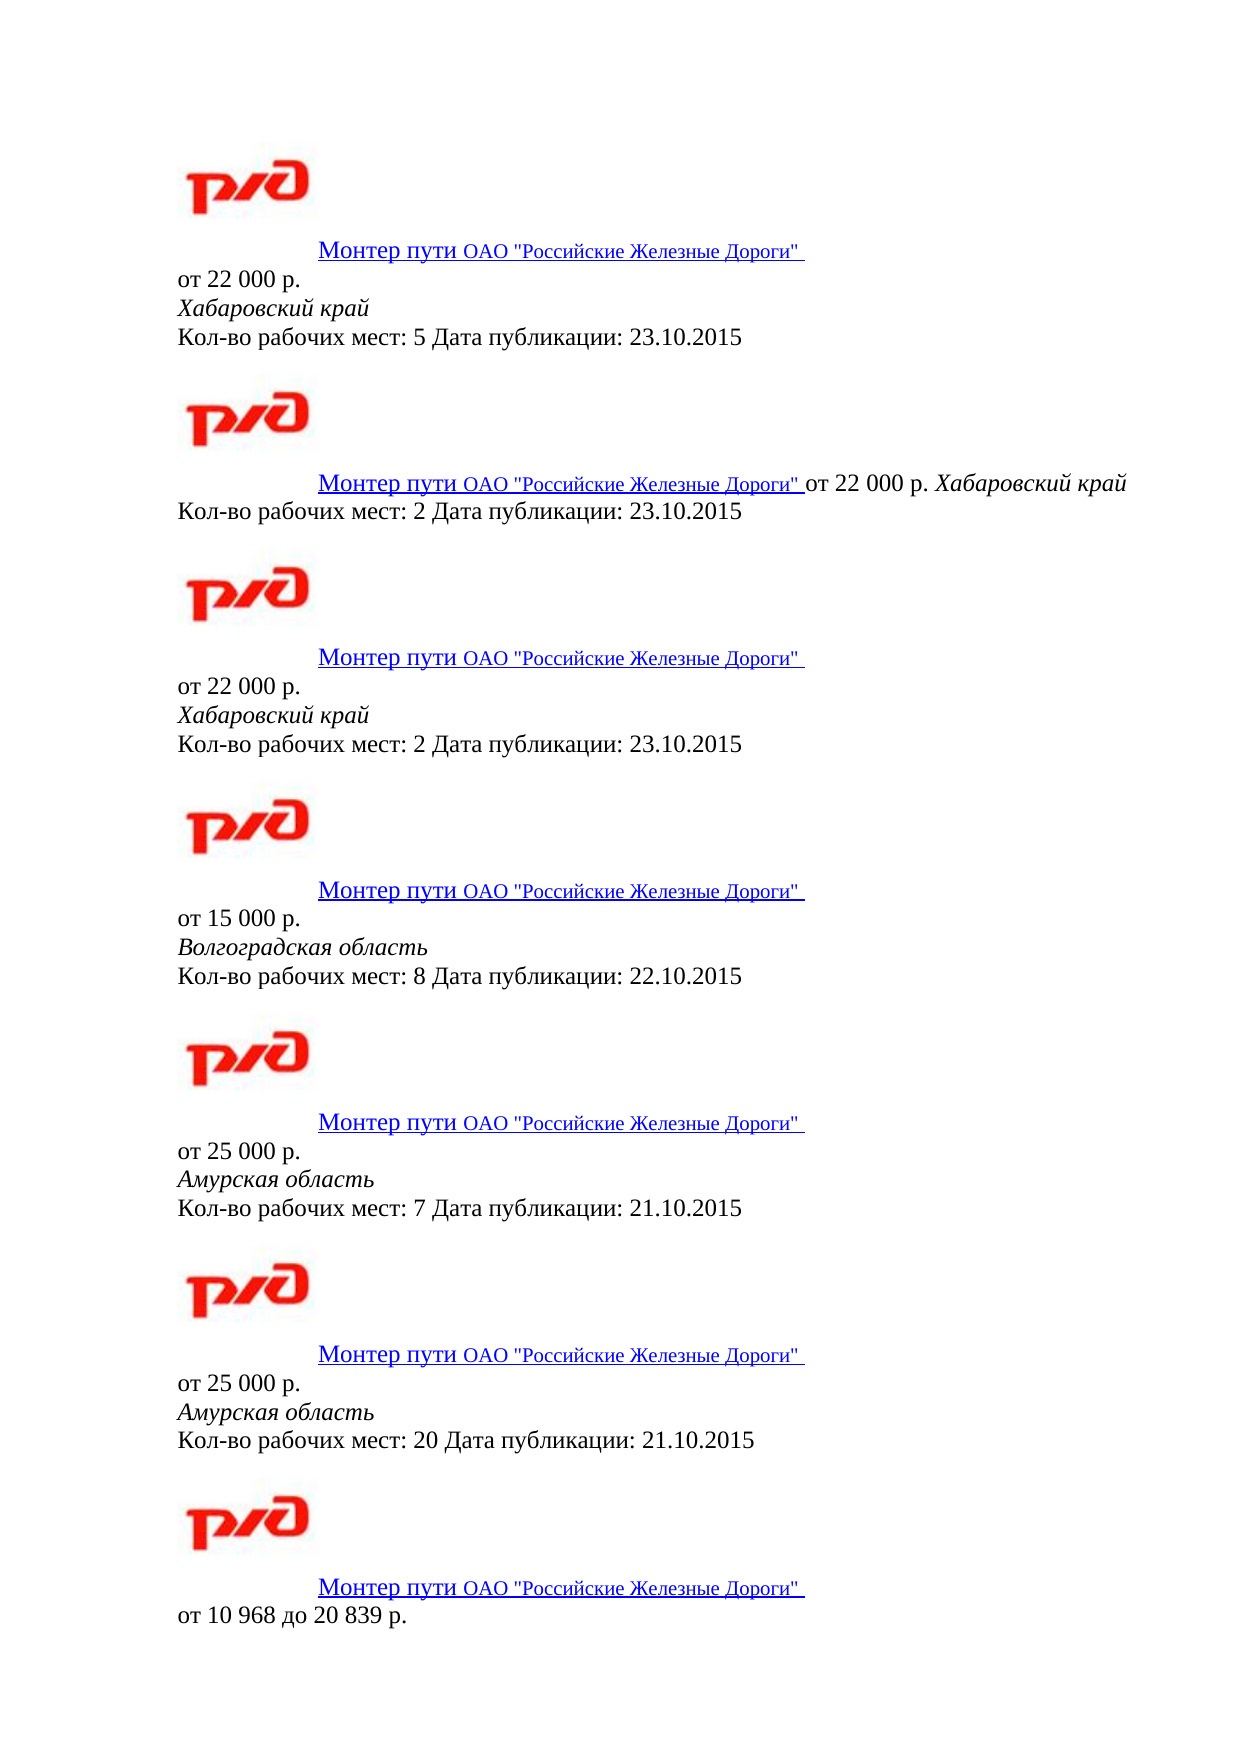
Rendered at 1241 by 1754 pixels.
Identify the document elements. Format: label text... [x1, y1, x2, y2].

text Монтер пути ОАО "Российские Железные Дороги" [177, 1222, 1152, 1368]
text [177, 1454, 1152, 1600]
picture [177, 1222, 318, 1363]
text Кол-во рабочих мест: 8 Дата публикации: 22.10.2015 [177, 961, 1152, 990]
text Кол-во рабочих мест: 5 Дата публикации: 23.10.2015 [177, 322, 1152, 350]
text от 22 000 р. [177, 264, 1152, 293]
text от 22 000 р. [177, 671, 1152, 700]
text Монтер пути ОАО "Российские Железные Дороги" [177, 118, 1152, 264]
text Волгоградская область [177, 932, 1152, 961]
text Хабаровский край [177, 293, 1152, 322]
text от 15 000 р. [177, 903, 1152, 932]
picture [177, 525, 318, 666]
picture [177, 350, 318, 491]
text Кол-во рабочих мест: 2 Дата публикации: 23.10.2015 [177, 729, 1152, 757]
text Монтер пути ОАО "Российские Железные Дороги" [177, 990, 1152, 1136]
picture [177, 118, 318, 259]
picture [177, 757, 318, 899]
picture [177, 1454, 318, 1595]
text Хабаровский край [177, 700, 1152, 729]
text Кол-во рабочих мест: 7 Дата публикации: 21.10.2015 [177, 1193, 1152, 1222]
text Монтер пути ОАО "Российские Железные Дороги" [318, 757, 1152, 903]
text Кол-во рабочих мест: 20 Дата публикации: 21.10.2015 [177, 1426, 1152, 1454]
text Монтер пути ОАО "Российские Железные Дороги" от 22 000 р. Хабаровский край Кол-во рабочих мест: 2 Дата публикации: 23.10.2015 [177, 350, 1152, 525]
text Монтер пути ОАО "Российские Железные Дороги" [177, 525, 1152, 671]
text от 10 968 до 20 839 р. [177, 1600, 1152, 1629]
picture [177, 989, 318, 1131]
text от 25 000 р. [177, 1368, 1152, 1397]
text от 25 000 р. [177, 1136, 1152, 1164]
text Амурская область [177, 1397, 1152, 1426]
text Амурская область [177, 1164, 1152, 1193]
